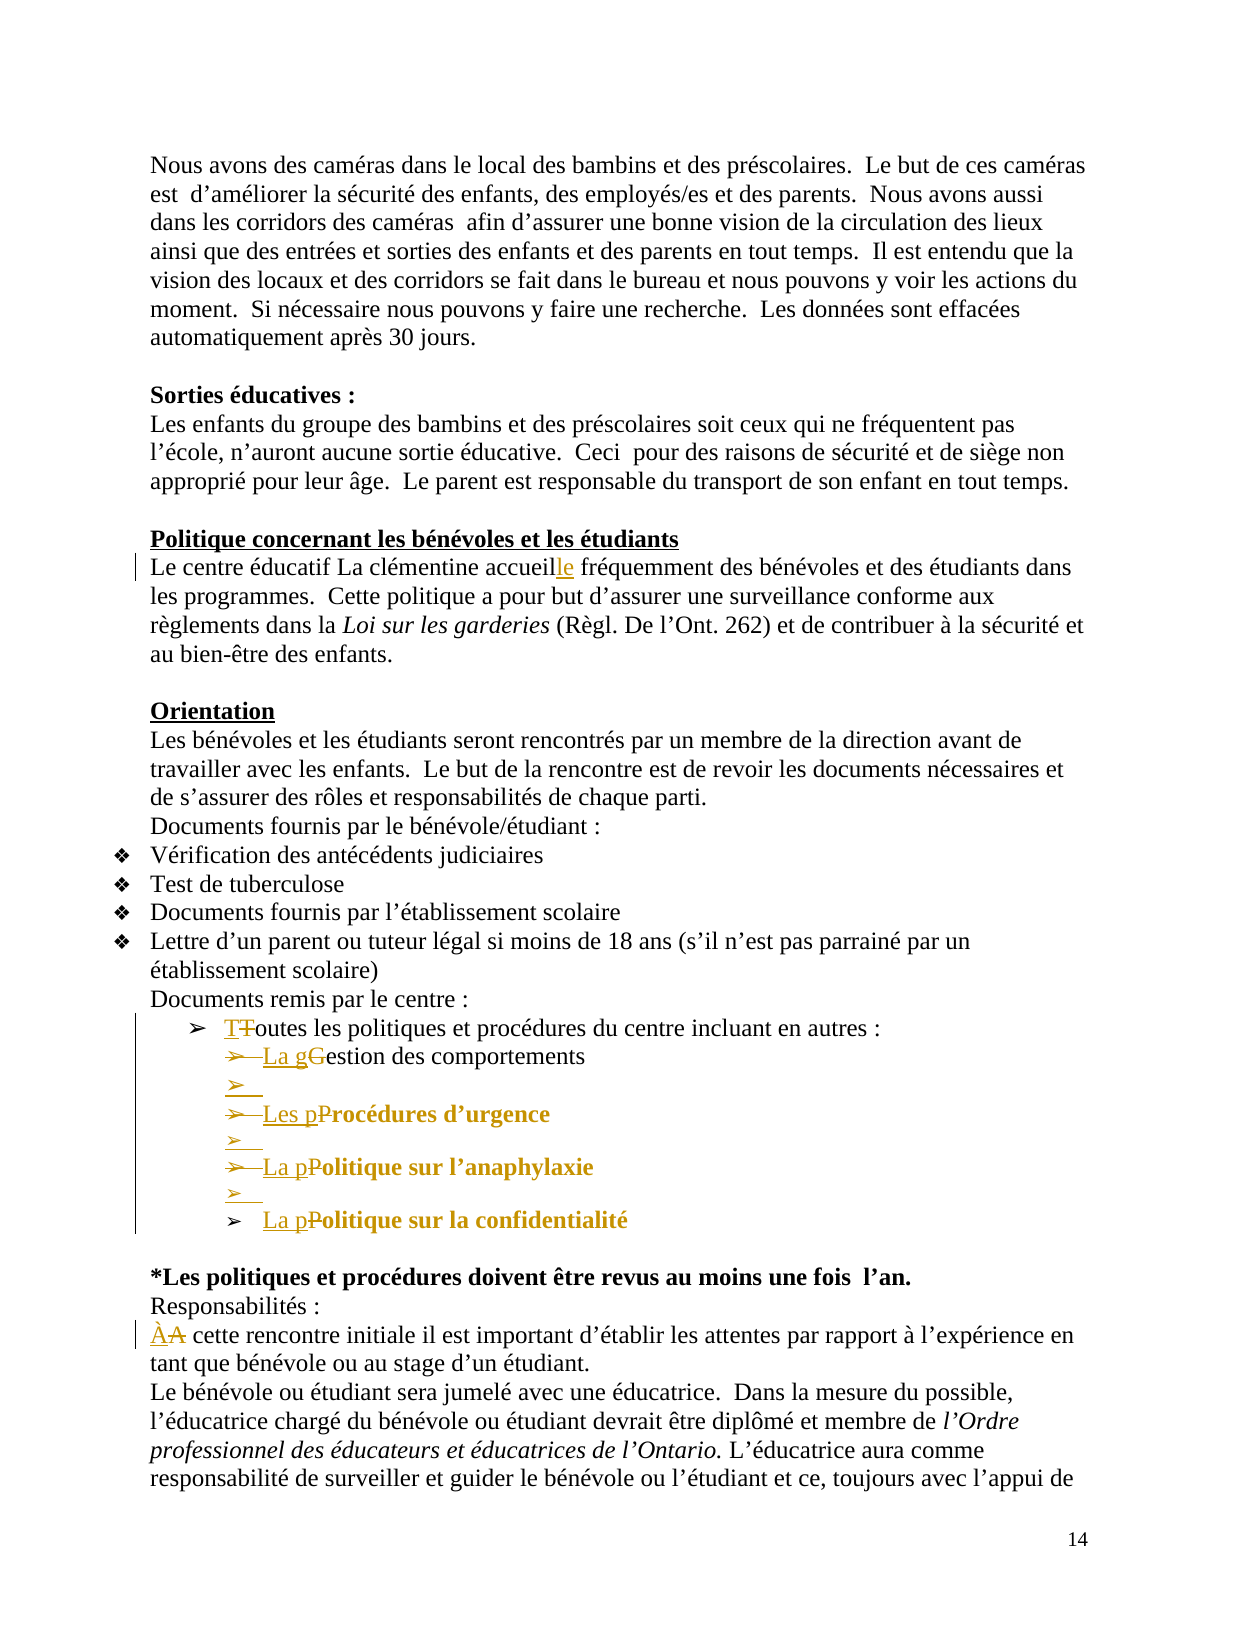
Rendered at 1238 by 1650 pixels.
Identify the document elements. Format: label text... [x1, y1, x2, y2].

text Sorties éducatives : [150, 380, 1088, 409]
list Vérification des antécédents judiciaires [112, 840, 1088, 869]
list rocédures d’urgence [225, 1099, 1088, 1128]
text cette rencontre initiale il est important d’établir les attentes par rapport à l’expérience en tant que bénévole ou au stage d’un étudiant. [150, 1320, 1088, 1377]
text Nous avons des caméras dans le local des bambins et des préscolaires. Le but de ces caméras est d’améliorer la sécurité des enfants, des employés/es et des parents. Nous avons aussi dans les corridors des caméras afin d’assurer une bonne vision de la circulation des lieux ainsi que des entrées et sorties des enfants et des parents en tout temps. Il est entendu que la vision des locaux et des corridors se fait dans le bureau et nous pouvons y voir les actions du moment. Si nécessaire nous pouvons y faire une recherche. Les données sont effacées automatiquement après 30 jours. [150, 150, 1088, 351]
list olitique sur la confidentialité [225, 1205, 1088, 1233]
list olitique sur l’anaphylaxie [225, 1152, 1088, 1181]
text Les bénévoles et les étudiants seront rencontrés par un membre de la direction avant de travailler avec les enfants. Le but de la rencontre est de revoir les documents nécessaires et de s’assurer des rôles et responsabilités de chaque parti. [150, 725, 1088, 811]
list estion des comportements [225, 1041, 1088, 1070]
text Responsabilités : [150, 1291, 1088, 1320]
text Documents fournis par le bénévole/étudiant : [150, 811, 1088, 840]
text *Les politiques et procédures doivent être revus au moins une fois l’an. [150, 1262, 1088, 1291]
text Documents remis par le centre : [150, 984, 1088, 1012]
list Lettre d’un parent ou tuteur légal si moins de 18 ans (s’il n’est pas parrainé par un établissement scolaire) [112, 926, 1088, 984]
list Documents fournis par l’établissement scolaire [112, 897, 1088, 926]
list outes les politiques et procédures du centre incluant en autres : [186, 1012, 1088, 1041]
text Les enfants du groupe des bambins et des préscolaires soit ceux qui ne fréquentent pas l’école, n’auront aucune sortie éducative. Ceci pour des raisons de sécurité et de siège non approprié pour leur âge. Le parent est responsable du transport de son enfant en tout temps. [150, 409, 1088, 495]
list Test de tuberculose [112, 869, 1088, 897]
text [150, 1377, 1088, 1492]
text Politique concernant les bénévoles et les étudiants [150, 524, 1088, 552]
text Orientation [150, 696, 1088, 725]
text Le centre éducatif La clémentine accueil fréquemment des bénévoles et des étudiants dans les programmes. Cette politique a pour but d’assurer une surveillance conforme aux règlements dans la Loi sur les garderies (Règl. De l’Ont. 262) et de contribuer à la sécurité et au bien-être des enfants. [150, 552, 1088, 667]
